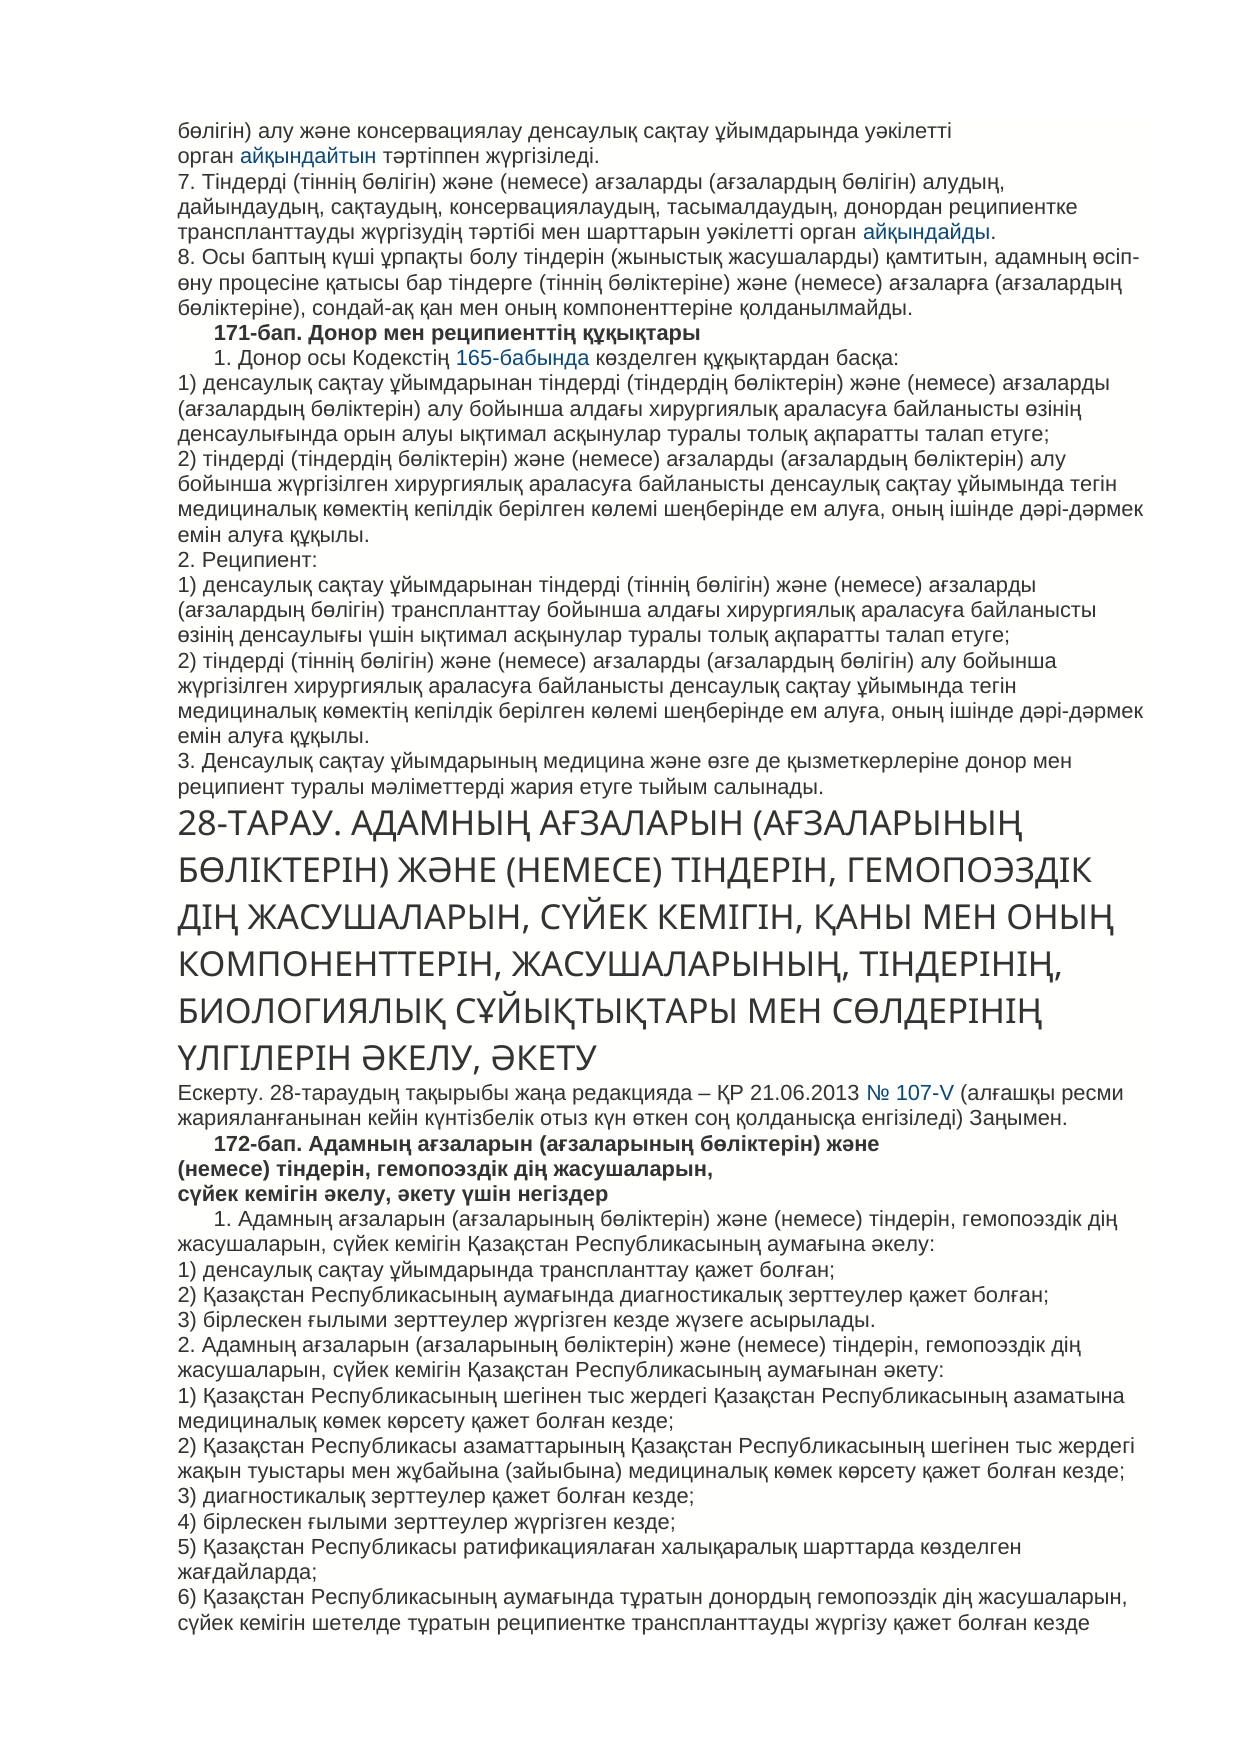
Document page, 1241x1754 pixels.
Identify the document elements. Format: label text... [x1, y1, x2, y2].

text 172-бап. Адамның ағзаларын (ағзаларының бөліктерін) және (немесе) тіндерін, гемопоэздік дің жасушаларын, сүйек кемігін әкелу, әкету үшін негіздер [177, 1130, 1152, 1206]
text 1. Донор осы Кодекстің 165-бабында көзделген құқықтардан басқа: 1) денсаулық сақтау ұйымдарынан тіндерді (тіндердің бөліктерін) және (немесе) ағзаларды (ағзалардың бөліктерін) алу бойынша алдағы хирургиялық араласуға байланысты өзінің денсаулығында орын алуы ықтимал асқынулар туралы толық ақпаратты талап етуге; 2) тіндерді (тіндердің бөліктерін) және (немесе) ағзаларды (ағзалардың бөліктерін) алу бойынша жүргізілген хирургиялық араласуға байланысты денсаулық сақтау ұйымында тегін медициналық көмектің кепілдік берілген көлемі шеңберінде ем алуға, оның ішінде дәрі-дәрмек емін алуға құқылы. 2. Реципиент: 1) денсаулық сақтау ұйымдарынан тіндерді (тіннің бөлігін) және (немесе) ағзаларды (ағзалардың бөлігін) транспланттау бойынша алдағы хирургиялық араласуға байланысты өзінің денсаулығы үшін ықтимал асқынулар туралы толық ақпаратты талап етуге; 2) тіндерді (тіннің бөлігін) және (немесе) ағзаларды (ағзалардың бөлігін) алу бойынша жүргізілген хирургиялық араласуға байланысты денсаулық сақтау ұйымында тегін медициналық көмектің кепілдік берілген көлемі шеңберінде ем алуға, оның ішінде дәрі-дәрмек емін алуға құқылы. 3. Денсаулық сақтау ұйымдарының медицина және өзге де қызметкерлеріне донор мен реципиент туралы мәліметтерді жария етуге тыйым салынады. [177, 345, 1152, 799]
subtitle 28-ТАРАУ. АДАМНЫҢ АҒЗАЛАРЫН (АҒЗАЛАРЫНЫҢ БӨЛІКТЕРІН) ЖӘНЕ (НЕМЕСЕ) ТІНДЕРІН, ГЕМОПОЭЗДІК ДІҢ ЖАСУШАЛАРЫН, СҮЙЕК КЕМІГІН, ҚАНЫ МЕН ОНЫҢ КОМПОНЕНТТЕРІН, ЖАСУШАЛАРЫНЫҢ, ТІНДЕРІНІҢ, БИОЛОГИЯЛЫҚ СҰЙЫҚТЫҚТАРЫ МЕН СӨЛДЕРІНІҢ ҮЛГІЛЕРІН ӘКЕЛУ, ӘКЕТУ [177, 799, 1152, 1080]
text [177, 1206, 1152, 1634]
text 171-бап. Донор мен реципиенттің құқықтары [177, 320, 1152, 345]
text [177, 118, 1152, 320]
text Ескерту. 28-тараудың тақырыбы жаңа редакцияда – ҚР 21.06.2013 № 107-V (алғашқы ресми жарияланғанынан кейін күнтізбелік отыз күн өткен соң қолданысқа енгізіледі) Заңымен. [177, 1080, 1152, 1130]
